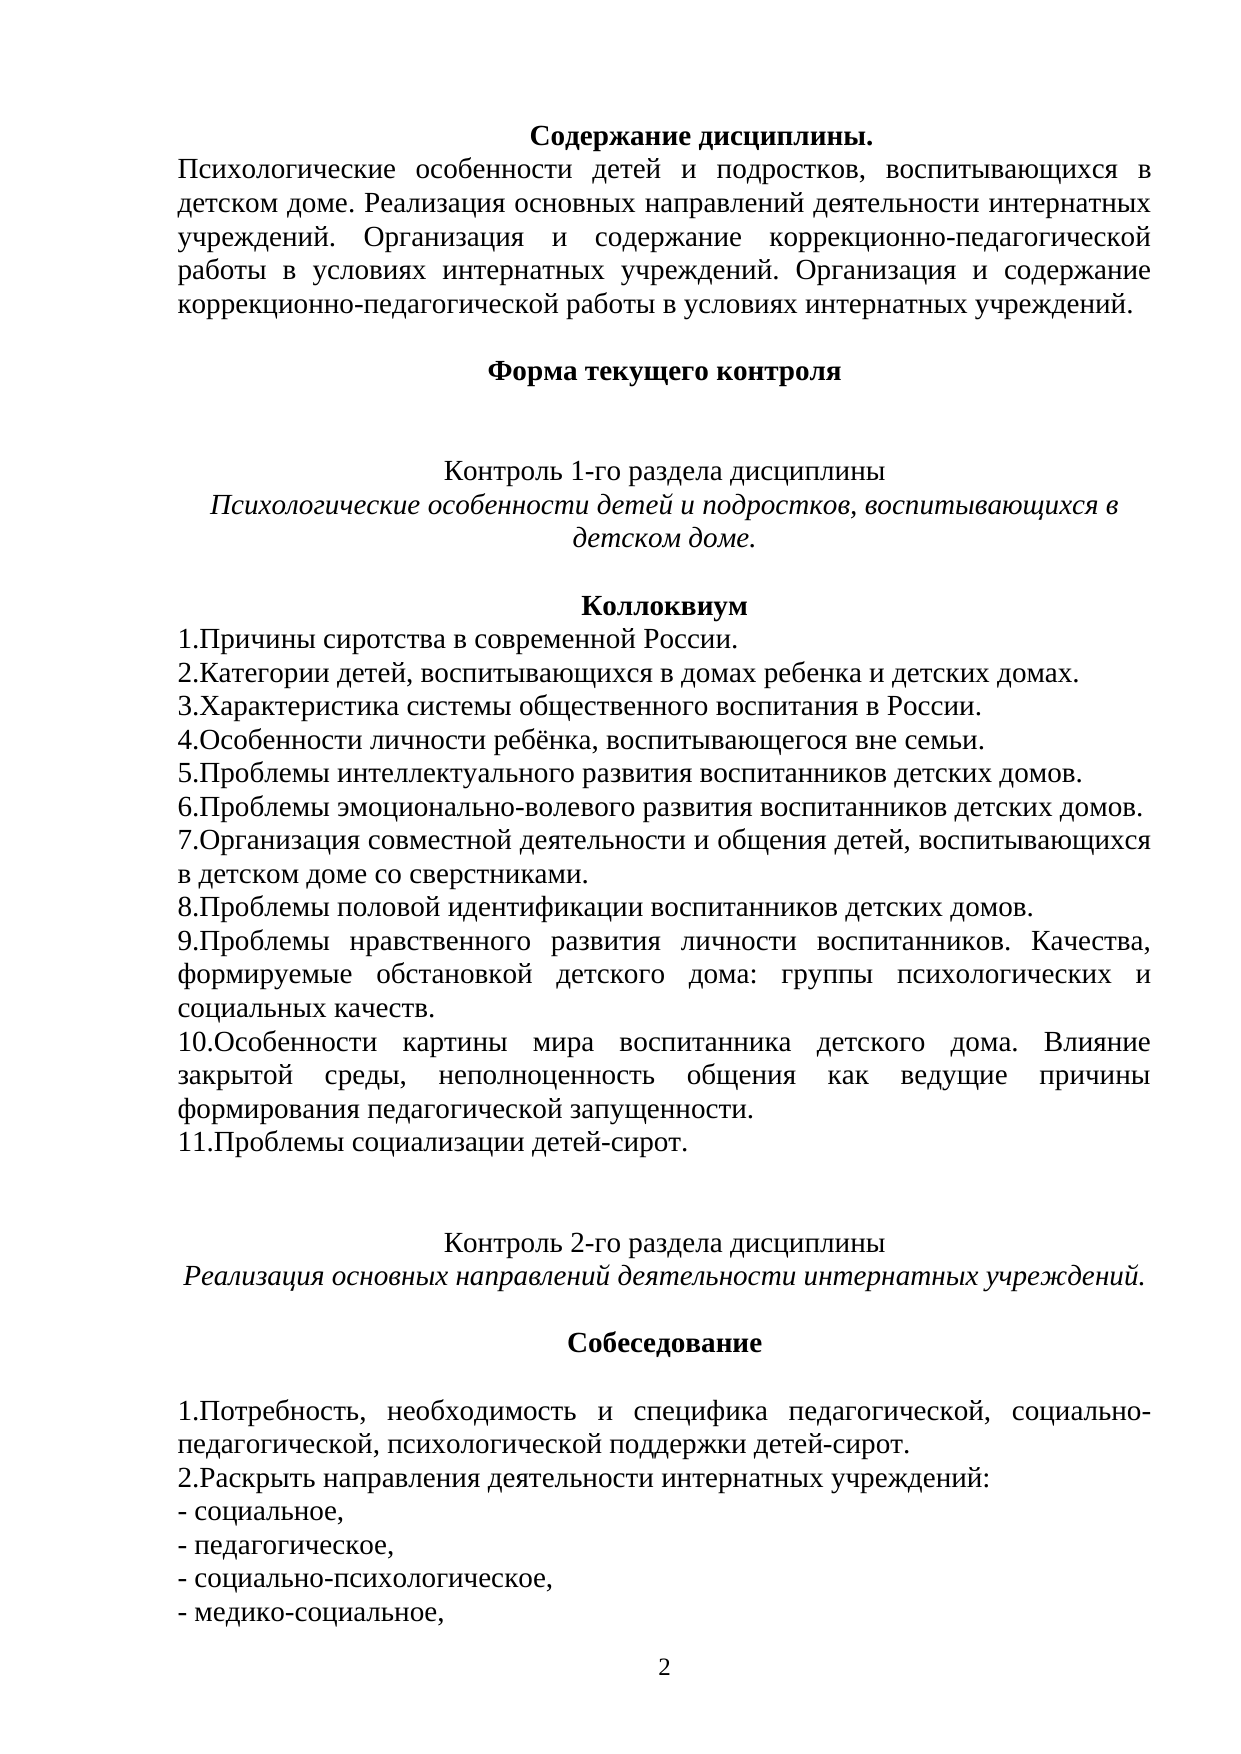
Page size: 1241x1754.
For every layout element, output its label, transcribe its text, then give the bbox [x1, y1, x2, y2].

text 10.Особенности картины мира воспитанника детского дома. Влияние закрытой среды, неполноценность общения как ведущие причины формирования педагогической запущенности. [177, 1024, 1152, 1124]
text Коллоквиум [177, 588, 1152, 621]
text - социально-психологическое, [177, 1560, 1152, 1594]
text 1.Потребность, необходимость и специфика педагогической, социально-педагогической, психологической поддержки детей-сирот. [177, 1393, 1152, 1460]
text - медико-социальное, [177, 1594, 1152, 1627]
text Контроль 2-го раздела дисциплины [177, 1225, 1152, 1258]
text 2.Категории детей, воспитывающихся в домах ребенка и детских домах. [177, 655, 1152, 688]
text 6.Проблемы эмоционально-волевого развития воспитанников детских домов. [177, 789, 1152, 822]
text - педагогическое, [177, 1527, 1152, 1560]
text Собеседование [177, 1326, 1152, 1359]
text - социальное, [177, 1493, 1152, 1527]
text 9.Проблемы нравственного развития личности воспитанников. Качества, формируемые обстановкой детского дома: группы психологических и социальных качеств. [177, 923, 1152, 1024]
text 2.Раскрыть направления деятельности интернатных учреждений: [177, 1460, 1152, 1493]
text Психологические особенности детей и подростков, воспитывающихся в детском доме. Реализация основных направлений деятельности интернатных учреждений. Организация и содержание коррекционно-педагогической работы в условиях интернатных учреждений. Организация и содержание коррекционно-педагогической работы в условиях интернатных учреждений. [177, 152, 1152, 319]
text Реализация основных направлений деятельности интернатных учреждений. [177, 1258, 1152, 1292]
text 11.Проблемы социализации детей-сирот. [177, 1124, 1152, 1158]
text 4.Особенности личности ребёнка, воспитывающегося вне семьи. [177, 722, 1152, 755]
text Психологические особенности детей и подростков, воспитывающихся в детском доме. [177, 487, 1152, 554]
text Форма текущего контроля [177, 353, 1152, 386]
text Контроль 1-го раздела дисциплины [177, 453, 1152, 487]
text 1.Причины сиротства в современной России. [177, 621, 1152, 655]
text 8.Проблемы половой идентификации воспитанников детских домов. [177, 889, 1152, 923]
text 7.Организация совместной деятельности и общения детей, воспитывающихся в детском доме со сверстниками. [177, 822, 1152, 889]
text 3.Характеристика системы общественного воспитания в России. [177, 688, 1152, 722]
text Содержание дисциплины. [251, 118, 1152, 152]
text 5.Проблемы интеллектуального развития воспитанников детских домов. [177, 755, 1152, 789]
